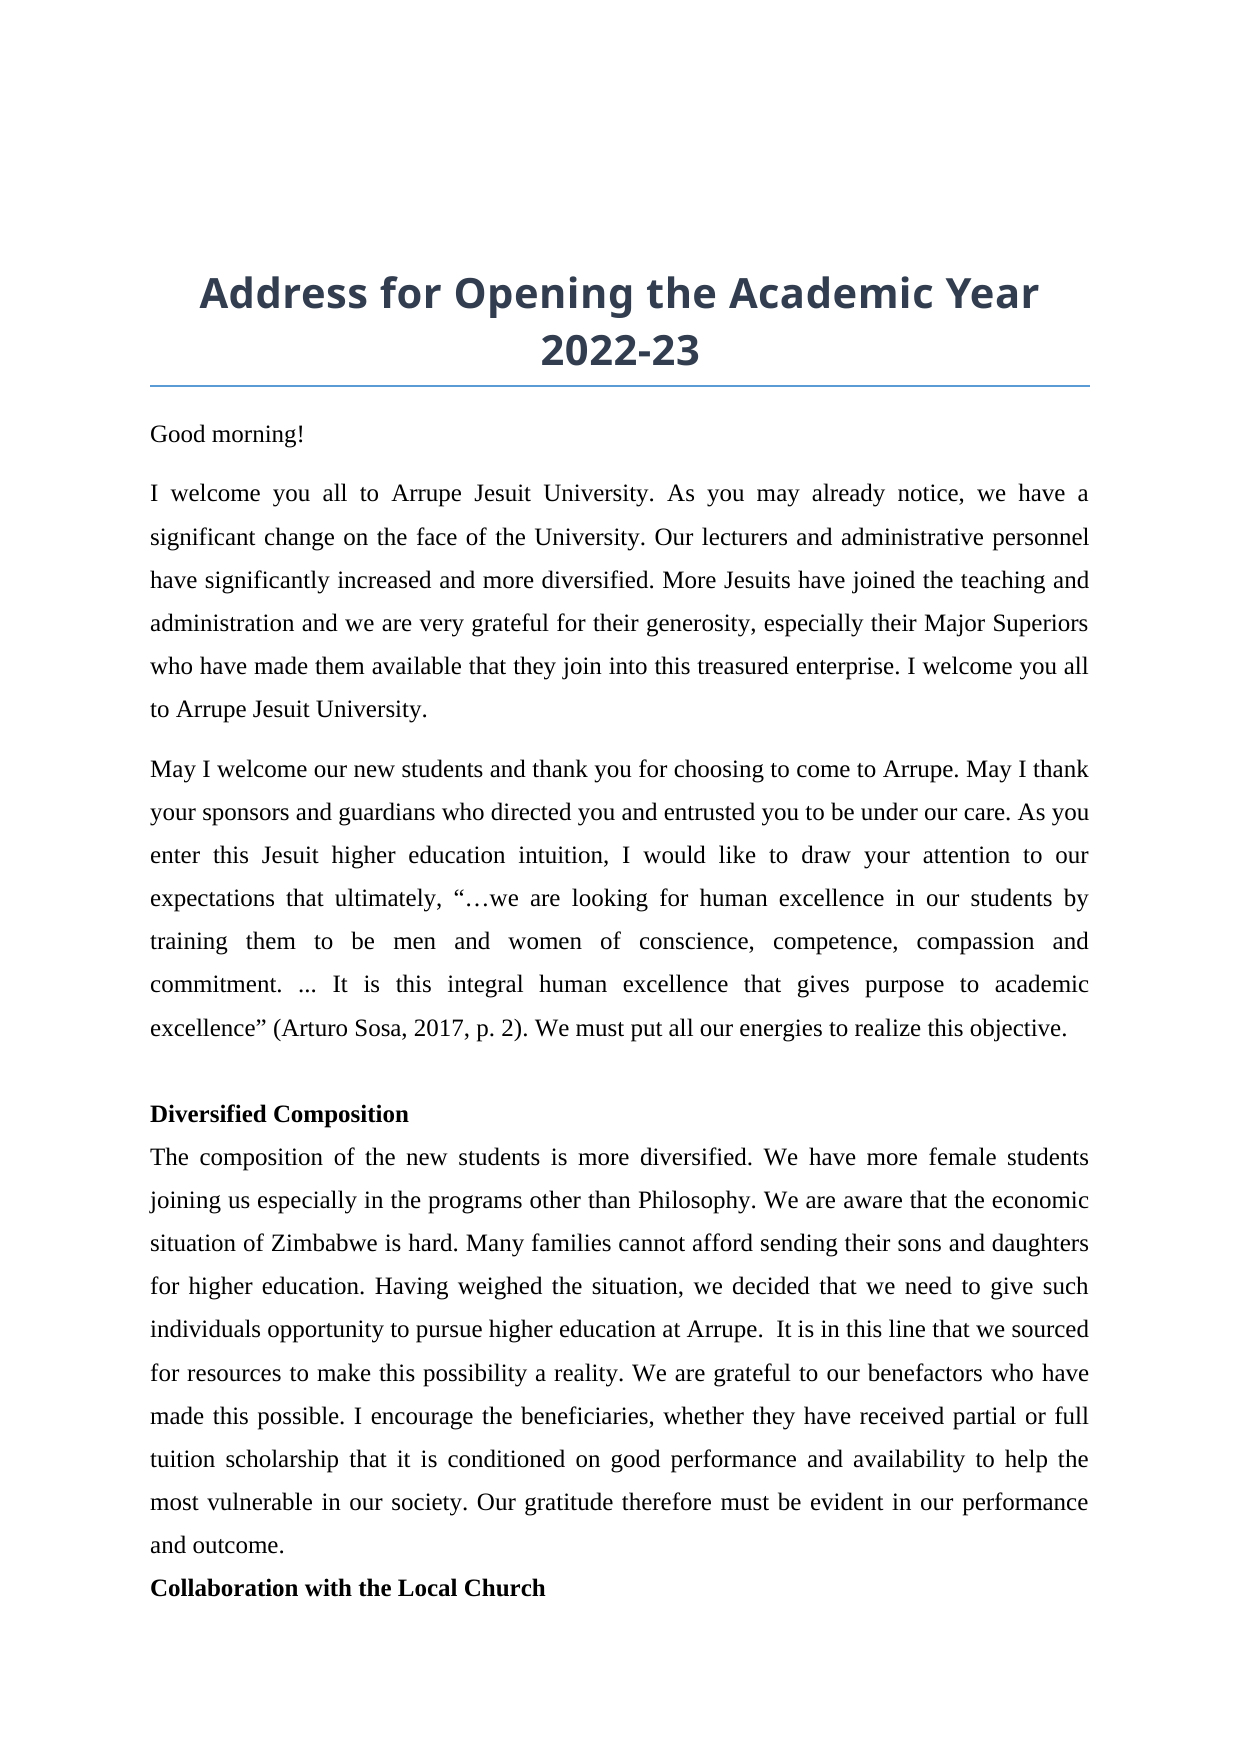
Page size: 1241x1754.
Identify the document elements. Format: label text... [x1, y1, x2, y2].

text May I welcome our new students and thank you for choosing to come to Arrupe. May I thank your sponsors and guardians who directed you and entrusted you to be under our care. As you enter this Jesuit higher education intuition, I would like to draw your attention to our expectations that ultimately, “…we are looking for human excellence in our students by training them to be men and women of conscience, competence, compassion and commitment. ... It is this integral human excellence that gives purpose to academic excellence”. We must put all our energies to realize this objective. [150, 754, 1090, 1041]
text The composition of the new students is more diversified. We have more female students joining us especially in the programs other than Philosophy. We are aware that the economic situation of Zimbabwe is hard. Many families cannot afford sending their sons and daughters for higher education. Having weighed the situation, we decided that we need to give such individuals opportunity to pursue higher education at Arrupe. It is in this line that we sourced for resources to make this possibility a reality. We are grateful to our benefactors who have made this possible. I encourage the beneficiaries, whether they have received partial or full tuition scholarship that it is conditioned on good performance and availability to help the most vulnerable in our society. Our gratitude therefore must be evident in our performance and outcome. [150, 1142, 1090, 1559]
text I welcome you all to Arrupe Jesuit University. As you may already notice, we have a significant change on the face of the University. Our lecturers and administrative personnel have significantly increased and more diversified. More Jesuits have joined the teaching and administration and we are very grateful for their generosity, especially their Major Superiors who have made them available that they join into this treasured enterprise. I welcome you all to Arrupe Jesuit University. [150, 478, 1090, 723]
text Good morning! [150, 419, 1090, 447]
text Diversified Composition [150, 1099, 1090, 1128]
text Collaboration with the Local Church [150, 1573, 1090, 1602]
title Address for Opening the Academic Year 2022-23 [150, 263, 1090, 385]
